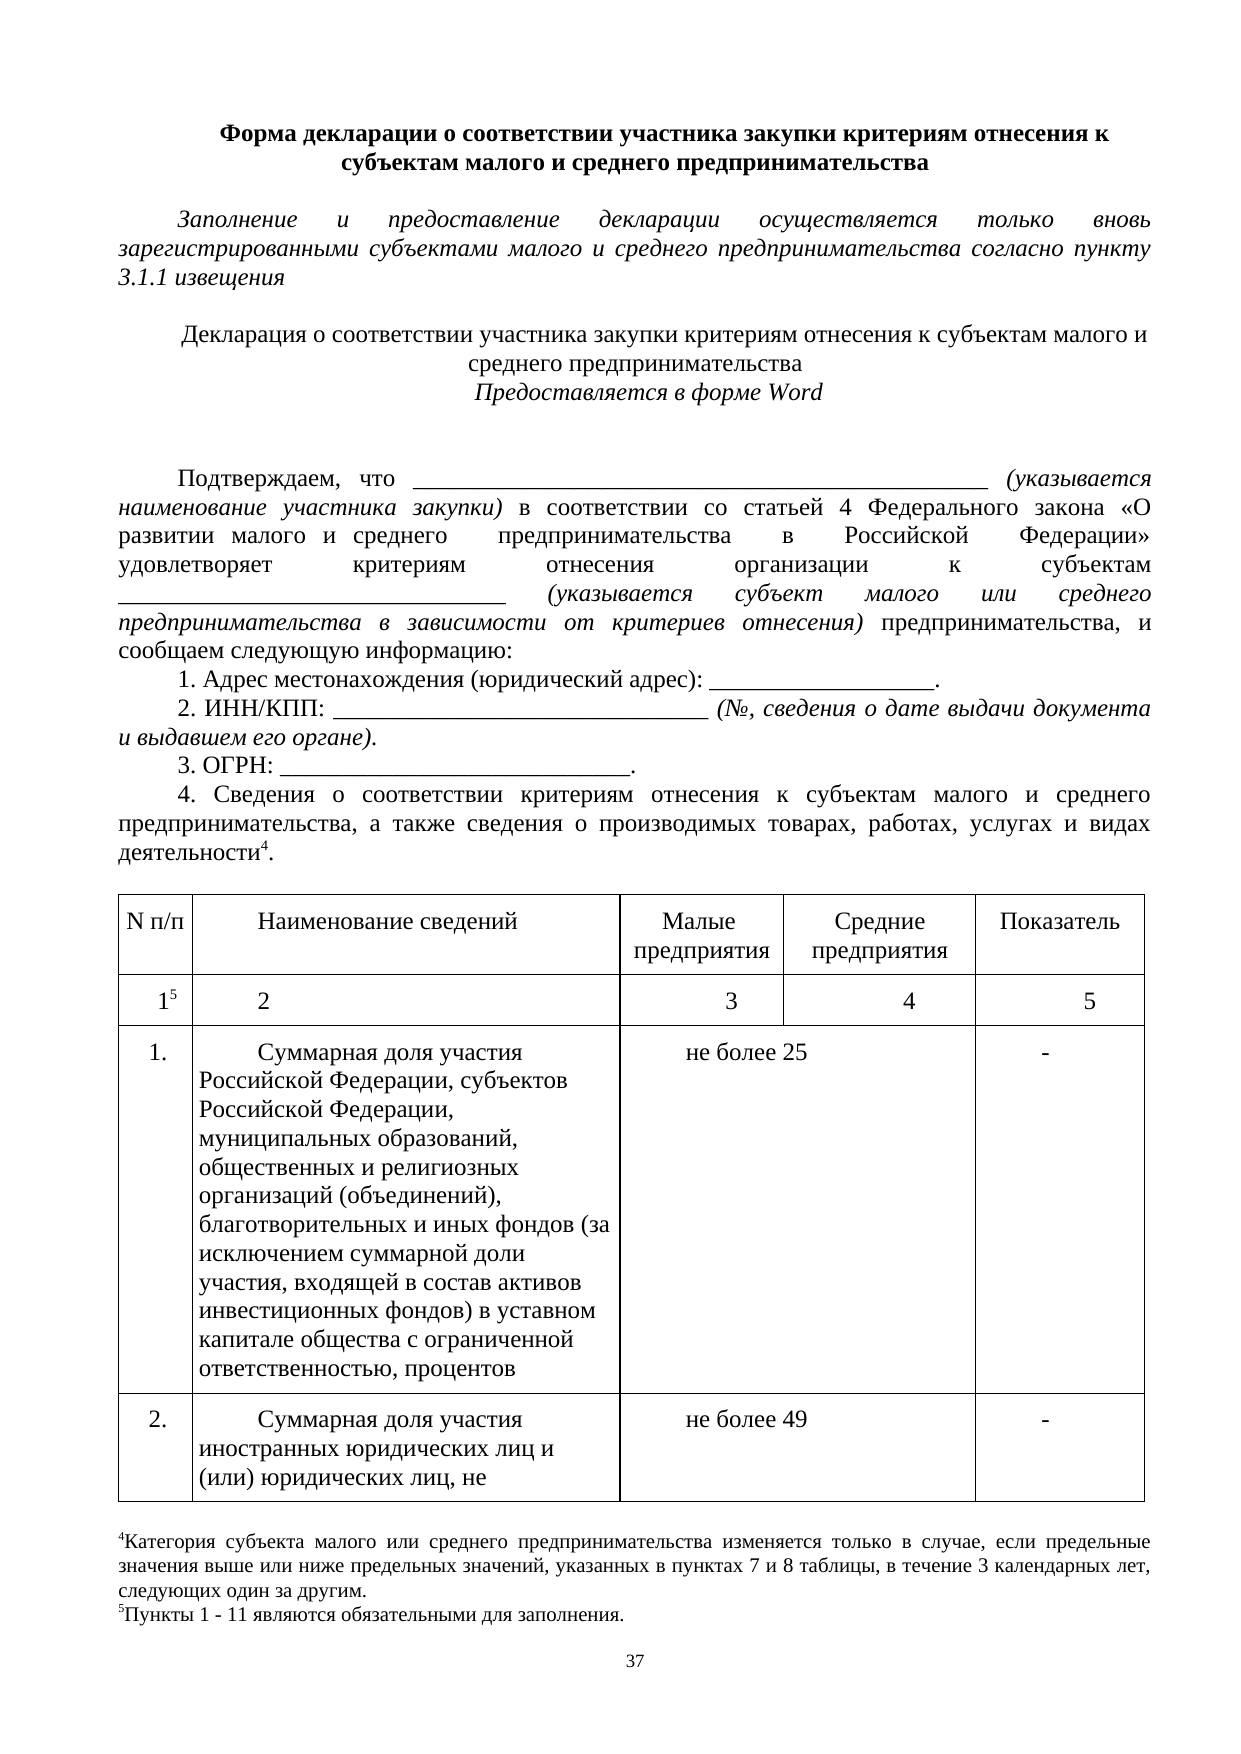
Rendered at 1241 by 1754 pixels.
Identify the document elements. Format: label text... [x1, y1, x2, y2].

table_cell - [976, 1026, 1144, 1392]
table_cell 2. [119, 1394, 192, 1501]
table_header Наименование сведений [193, 895, 619, 974]
table_cell 3 [621, 975, 783, 1025]
table_header Средние предприятия [784, 895, 975, 974]
table_header Показатель [976, 895, 1144, 974]
table_cell 5 [976, 975, 1144, 1025]
table_cell 4 [784, 975, 975, 1025]
text 1. Адрес местонахождения (юридический адрес): __________________. [118, 664, 1152, 693]
text Форма декларации о соответствии участника закупки критериям отнесения к субъектам малого и среднего предпринимательства [118, 118, 1152, 176]
text 4. Сведения о соответствии критериям отнесения к субъектам малого и среднего предпринимательства, а также сведения о производимых товарах, работах, услугах и видах деятельности. [118, 779, 1152, 866]
table_header Малые предприятия [621, 895, 783, 974]
text 2. ИНН/КПП: ______________________________ (№, сведения о дате выдачи документа и выдавшем его органе). [118, 693, 1152, 751]
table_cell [193, 1394, 619, 1501]
text Декларация о соответствии участника закупки критериям отнесения к субъектам малого и среднего предпринимательства [118, 319, 1152, 377]
text 3. ОГРН: ____________________________. [118, 751, 1152, 779]
table_cell - [976, 1394, 1144, 1501]
table_cell Суммарная доля участия Российской Федерации, субъектов Российской Федерации, муниципальных образований, общественных и религиозных организаций (объединений), благотворительных и иных фондов (за исключением суммарной доли участия, входящей в состав активов инвестиционных фондов) в уставном капитале общества с ограниченной ответственностью, процентов [193, 1026, 619, 1392]
text Подтверждаем, что ______________________________________________ (указывается наименование участника закупки) в соответствии со статьей 4 Федерального закона «О развитии малого и среднего предпринимательства в Российской Федерации» удовлетворяет критериям отнесения организации к субъектам _______________________________ (указывается субъект малого или среднего предпринимательства в зависимости от критериев отнесения) предпринимательства, и сообщаем следующую информацию: [118, 463, 1152, 664]
text Предоставляется в форме Word [118, 377, 1120, 406]
text Заполнение и предоставление декларации осуществляется только вновь зарегистрированными субъектами малого и среднего предпринимательства согласно пункту 3.1.1 извещения [118, 204, 1152, 291]
table_cell 1 [119, 975, 192, 1025]
table_header N п/п [119, 895, 192, 974]
table_cell не более 49 [621, 1394, 975, 1501]
table_cell 1. [119, 1026, 192, 1392]
table_cell 2 [193, 975, 619, 1025]
table_cell не более 25 [621, 1026, 975, 1392]
